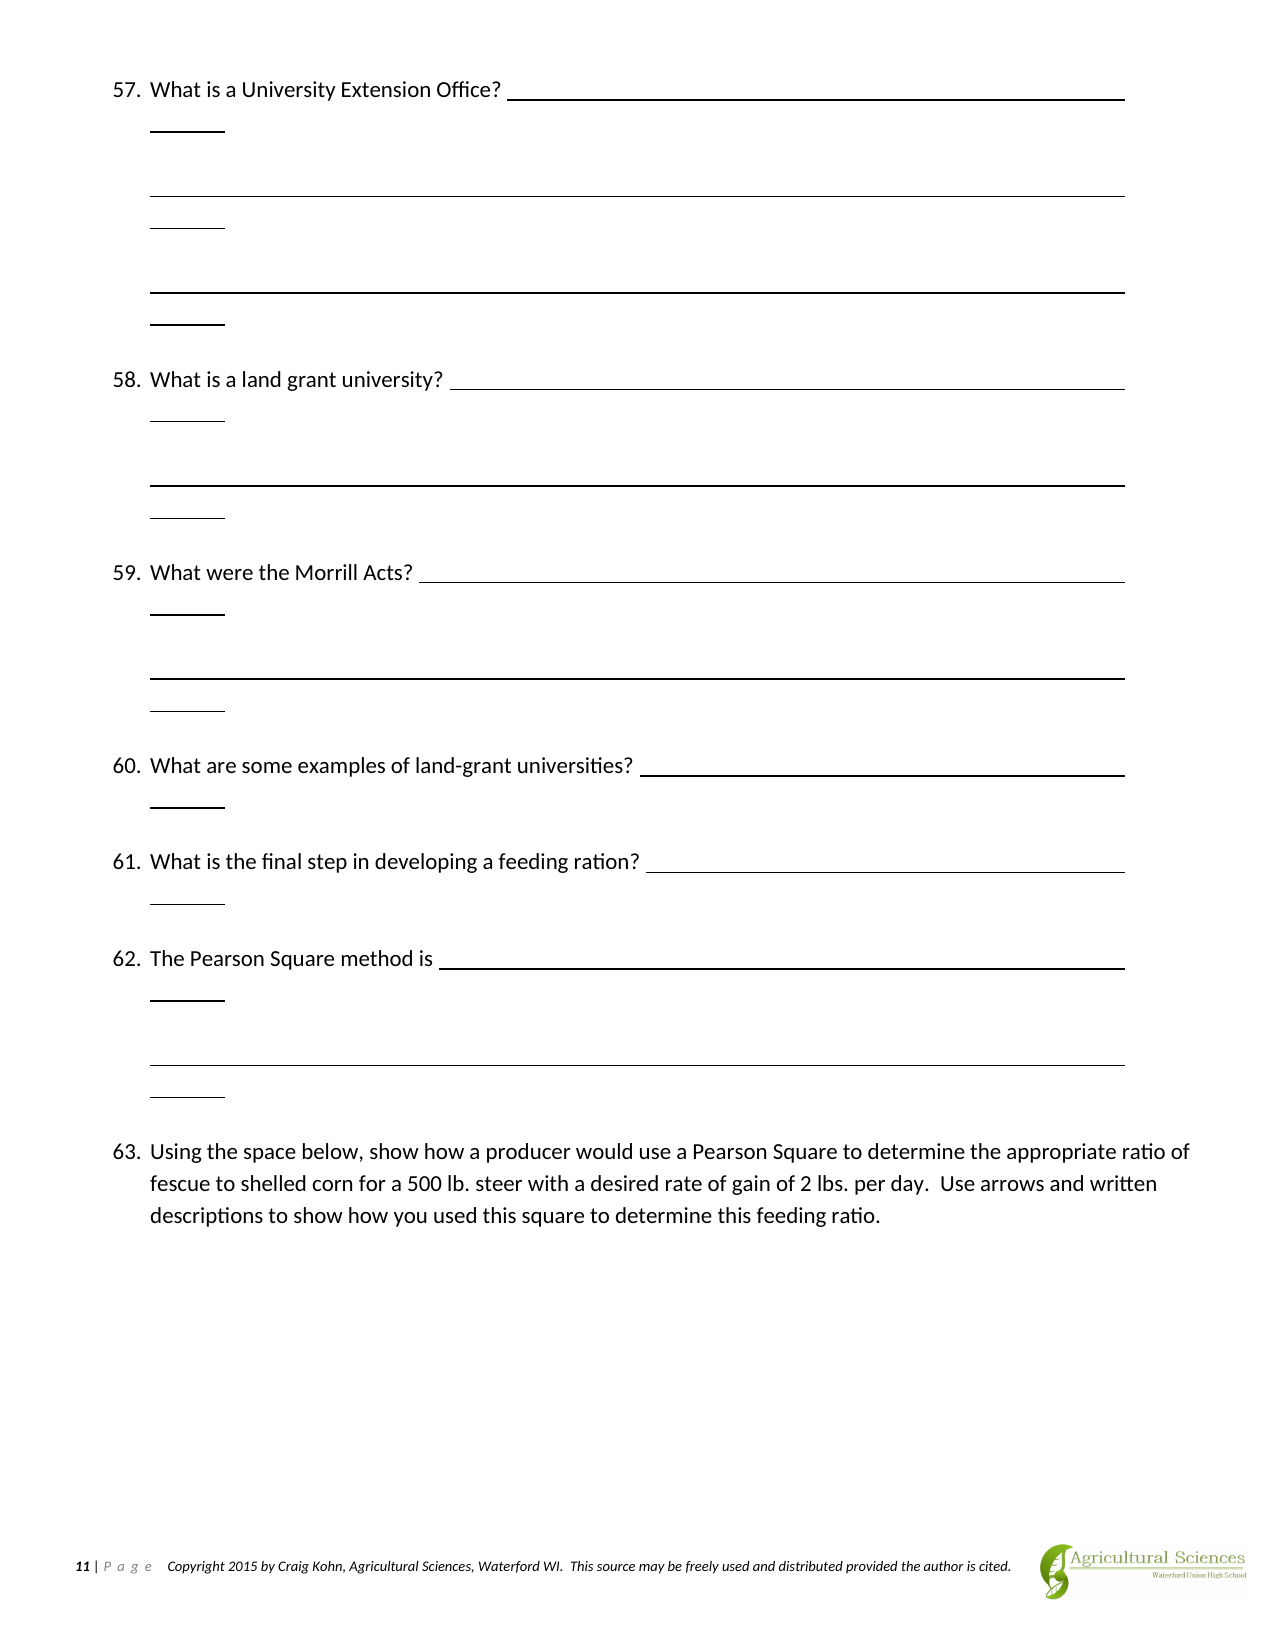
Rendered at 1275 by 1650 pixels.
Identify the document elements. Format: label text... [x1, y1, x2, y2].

picture [1036, 1540, 1249, 1603]
list What were the Morrill Acts? [112, 558, 1200, 747]
list The Pearson Square method is [112, 944, 1200, 1133]
list What are some examples of land-grant universities? [112, 751, 1200, 843]
list What is a land grant university? [112, 365, 1200, 554]
list What is a University Extension Office? [112, 75, 1200, 361]
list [112, 1137, 1200, 1519]
list What is the final step in developing a feeding ration? [112, 847, 1200, 940]
